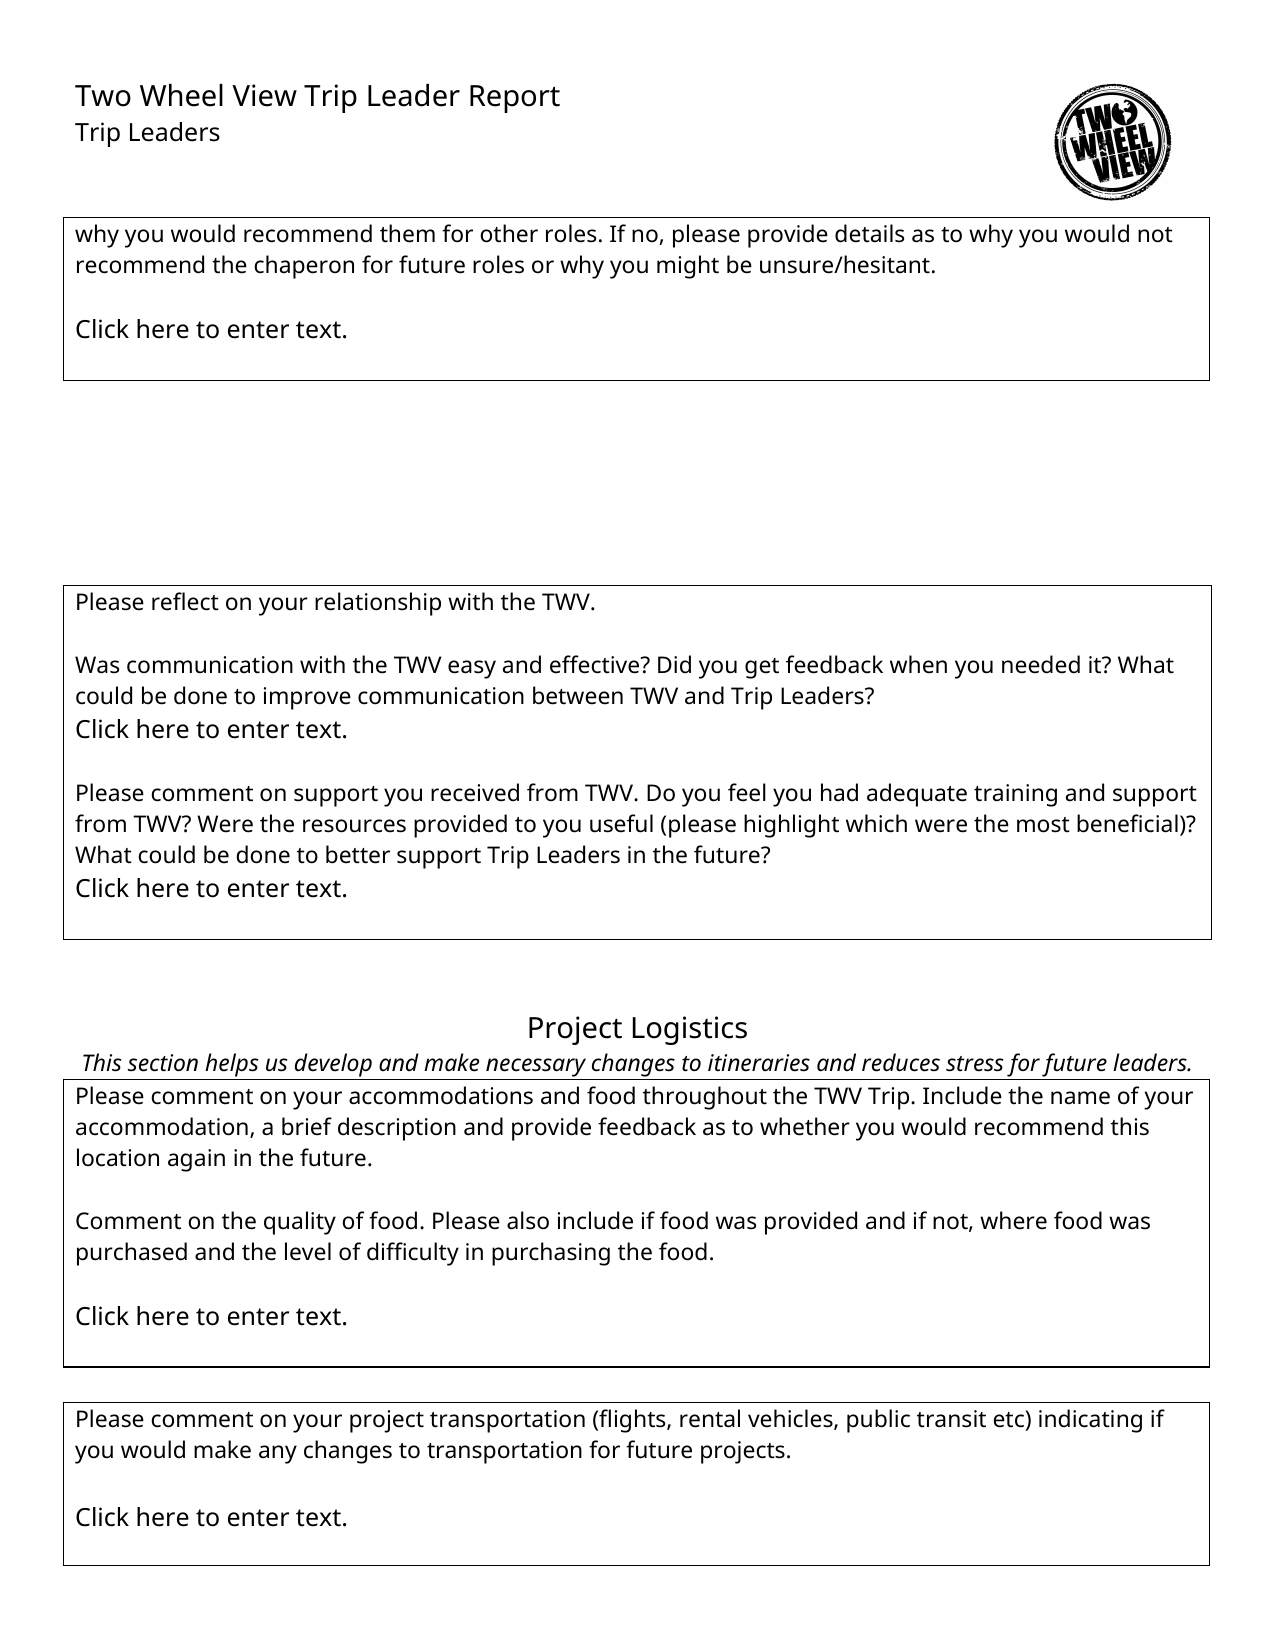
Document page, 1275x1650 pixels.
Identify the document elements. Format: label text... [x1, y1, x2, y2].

text Project Logistics [75, 1008, 1200, 1047]
picture [1050, 79, 1173, 204]
table_header Please reflect on your relationship with the TWV. Was communication with the TWV easy and effective? Did you get feedback when you needed it? What could be done to improve communication between TWV and Trip Leaders? Please comment on support you received from TWV. Do you feel you had adequate training and support from TWV? Were the resources provided to you useful (please highlight which were the most beneficial)? What could be done to better support Trip Leaders in the future? [64, 586, 1211, 938]
text This section helps us develop and make necessary changes to itineraries and reduces stress for future leaders. [75, 1047, 1200, 1078]
table_header Please comment on your accommodations and food throughout the TWV Trip. Include the name of your accommodation, a brief description and provide feedback as to whether you would recommend this location again in the future. Comment on the quality of food. Please also include if food was provided and if not, where food was purchased and the level of difficulty in purchasing the food. [64, 1080, 1209, 1366]
